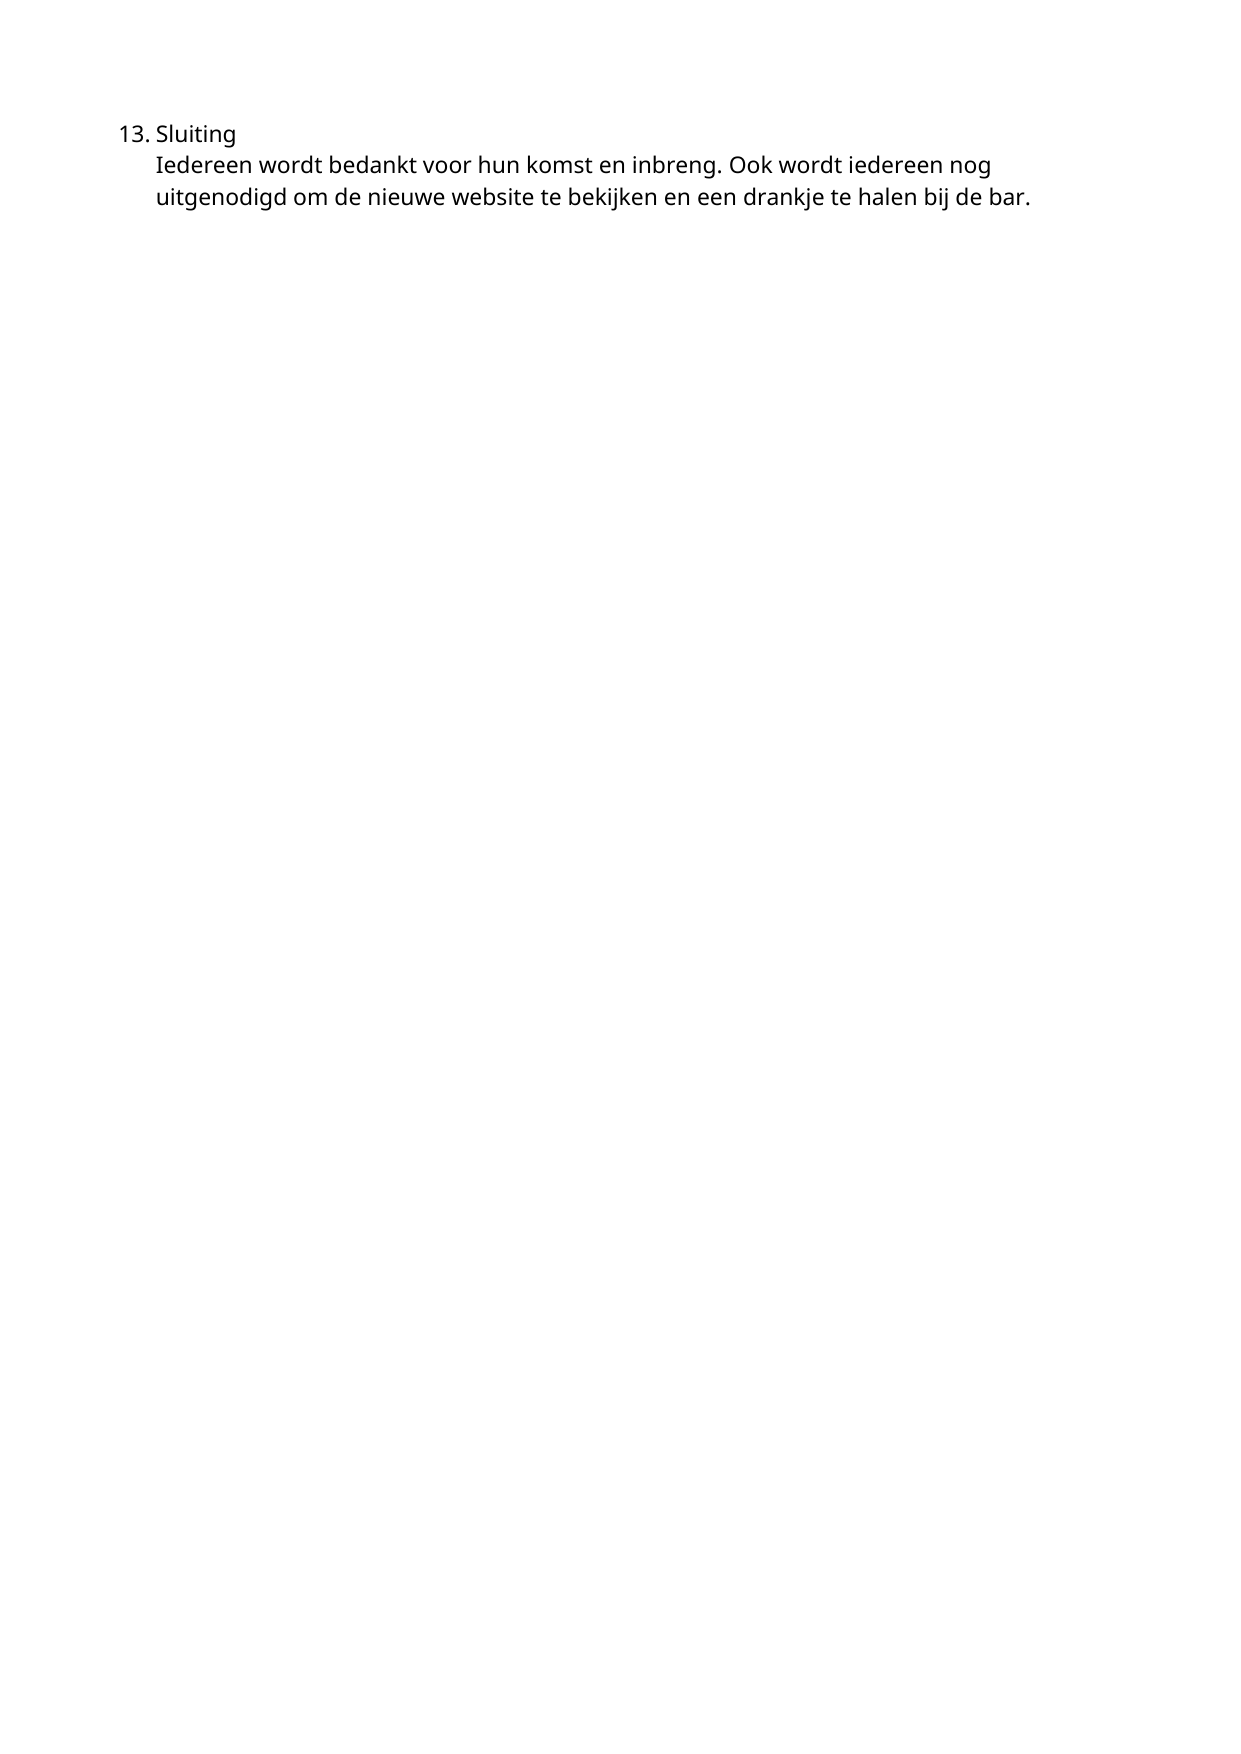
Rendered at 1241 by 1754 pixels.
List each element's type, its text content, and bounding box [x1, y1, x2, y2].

list Sluiting Iedereen wordt bedankt voor hun komst en inbreng. Ook wordt iedereen nog uitgenodigd om de nieuwe website te bekijken en een drankje te halen bij de bar. [118, 118, 1122, 212]
